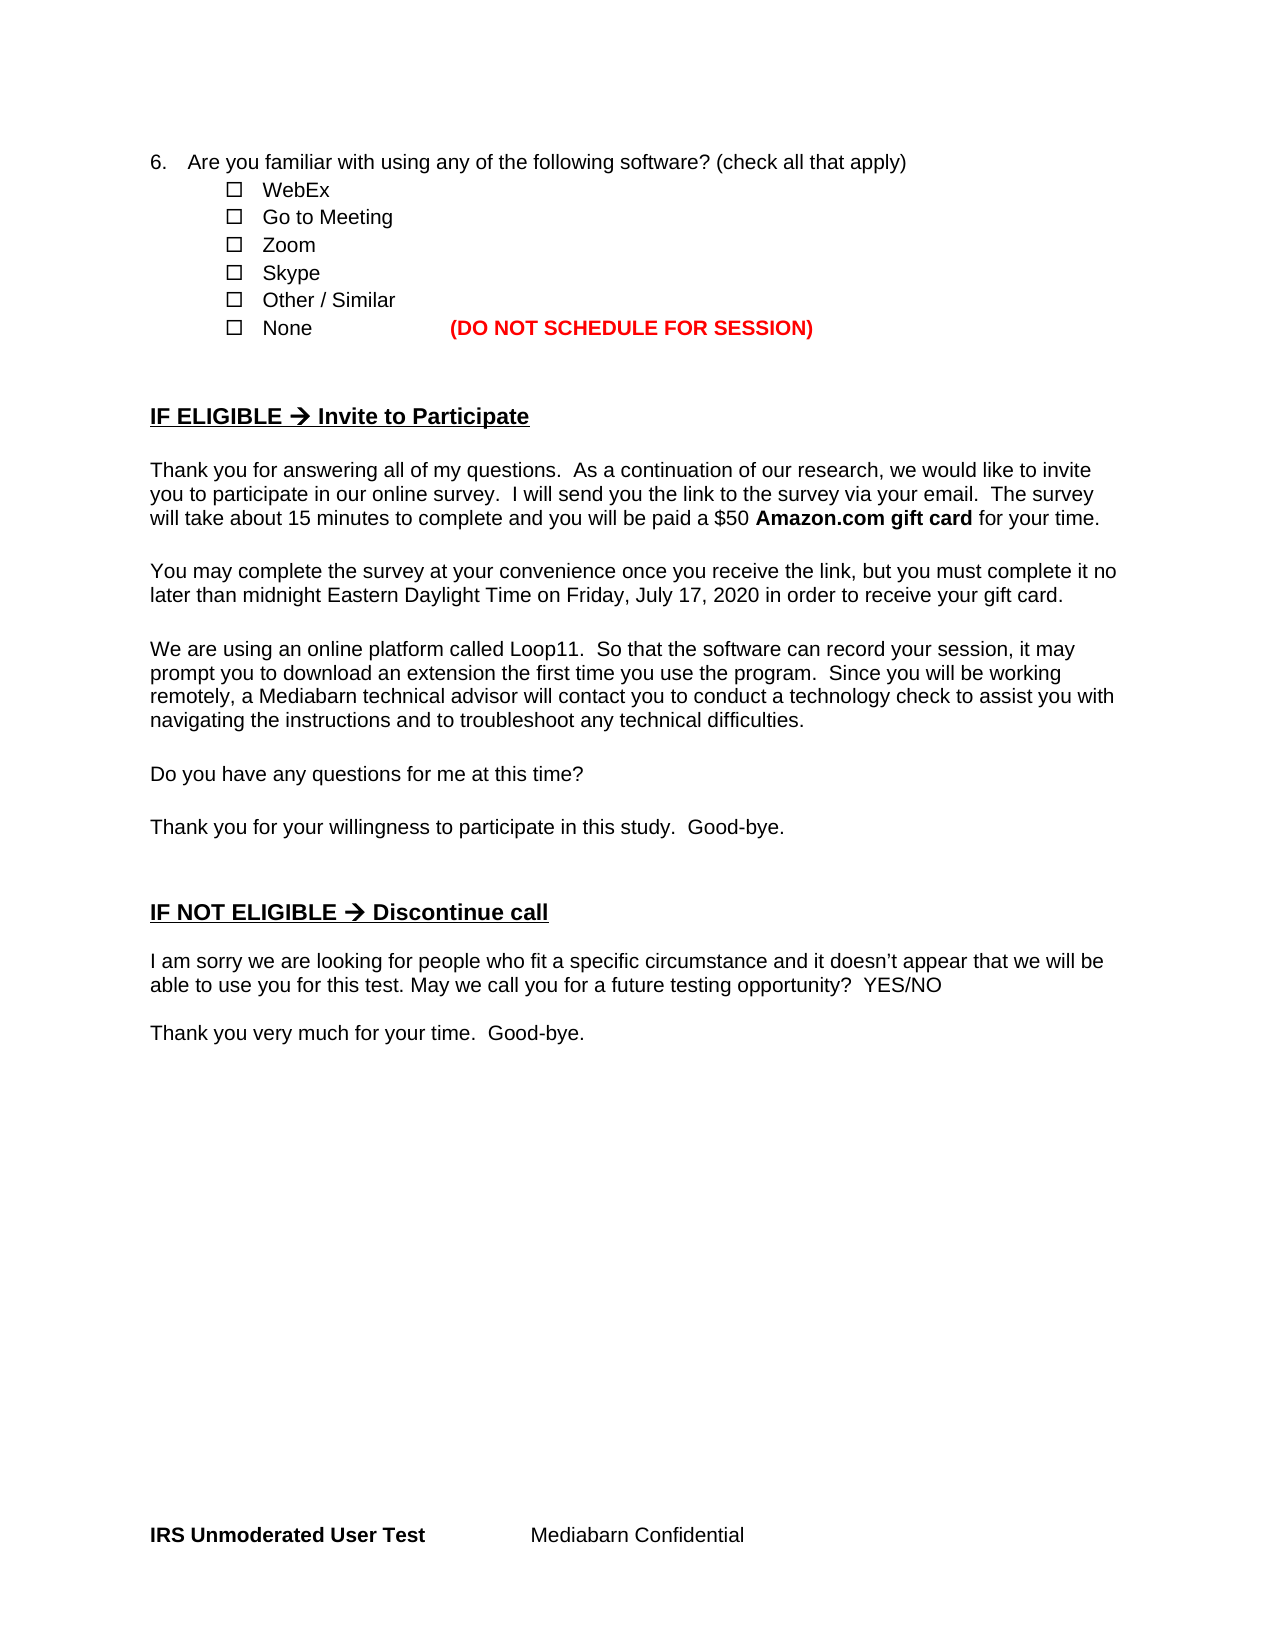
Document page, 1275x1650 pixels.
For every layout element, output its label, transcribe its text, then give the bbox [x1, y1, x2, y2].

text Thank you very much for your time. Good-bye. [150, 1021, 1125, 1045]
text Thank you for answering all of my questions. As a continuation of our research, we would like to invite you to participate in our online survey. I will send you the link to the survey via your email. The survey will take about 15 minutes to complete and you will be paid a $50 Amazon.com gift card for your time. [150, 458, 1125, 530]
list Are you familiar with using any of the following software? (check all that apply) [150, 150, 1125, 174]
list Go to Meeting [225, 205, 1125, 229]
list Zoom [225, 233, 1125, 257]
text IF ELIGIBLE Invite to Participate [150, 403, 1125, 429]
text I am sorry we are looking for people who fit a specific circumstance and it doesn’t appear that we will be able to use you for this test. May we call you for a future testing opportunity? YES/NO [150, 949, 1125, 997]
text We are using an online platform called Loop11. So that the software can record your session, it may prompt you to download an extension the first time you use the program. Since you will be working remotely, a Mediabarn technical advisor will contact you to conduct a technology check to assist you with navigating the instructions and to troubleshoot any technical difficulties. [150, 636, 1125, 732]
text Do you have any questions for me at this time? [150, 761, 1125, 785]
list WebEx [225, 177, 1125, 202]
list None (DO NOT SCHEDULE FOR SESSION) [225, 316, 1125, 339]
list Other / Similar [225, 288, 1125, 312]
text Thank you for your willingness to participate in this study. Good-bye. [150, 814, 1153, 838]
list Skype [225, 260, 1125, 284]
text You may complete the survey at your convenience once you receive the link, but you must complete it no later than midnight Eastern Daylight Time on Friday, July 17, 2020 in order to receive your gift card. [150, 559, 1125, 607]
text IF NOT ELIGIBLE Discontinue call [150, 899, 1125, 925]
